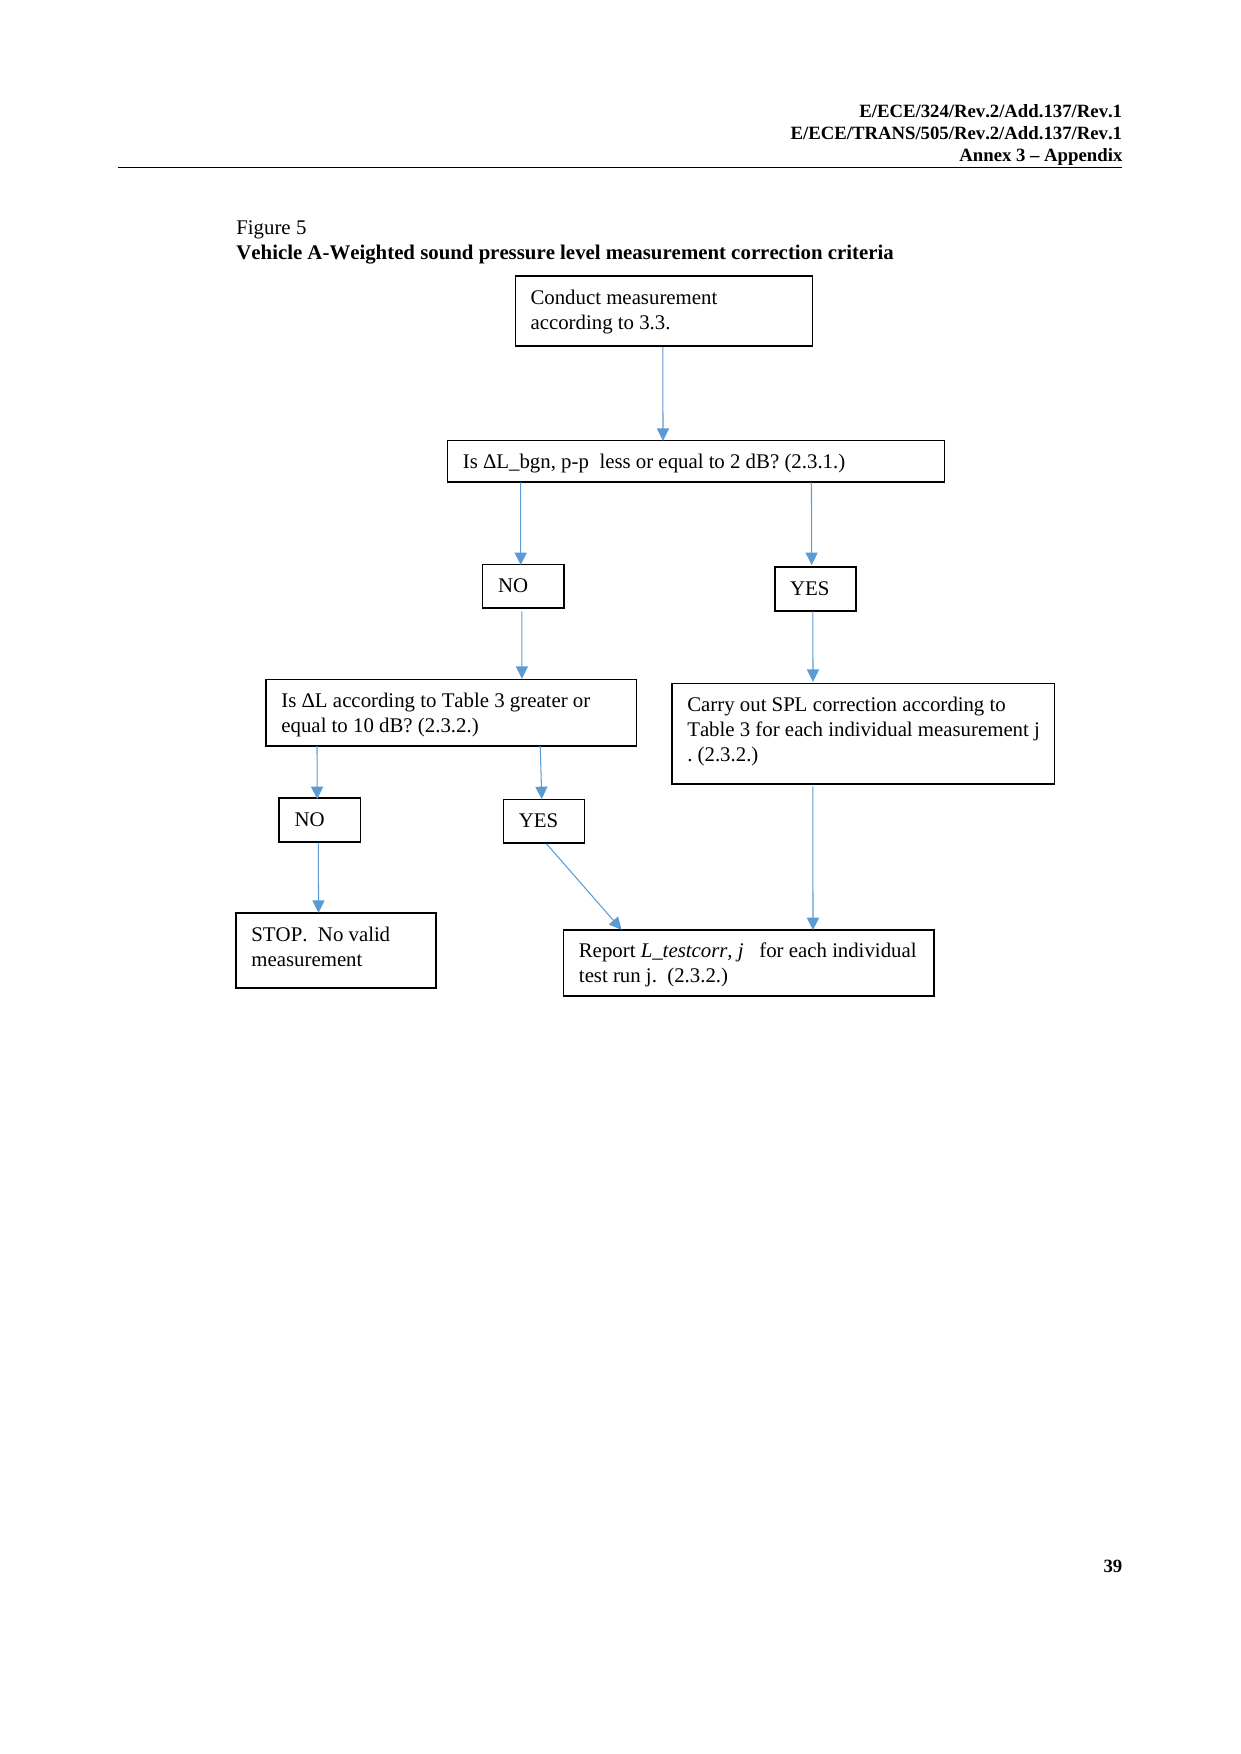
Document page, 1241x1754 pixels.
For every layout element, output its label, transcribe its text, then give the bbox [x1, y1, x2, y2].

subtitle Figure 5 [177, 215, 1122, 239]
text Vehicle A-Weighted sound pressure level measurement correction criteria [236, 239, 1004, 264]
